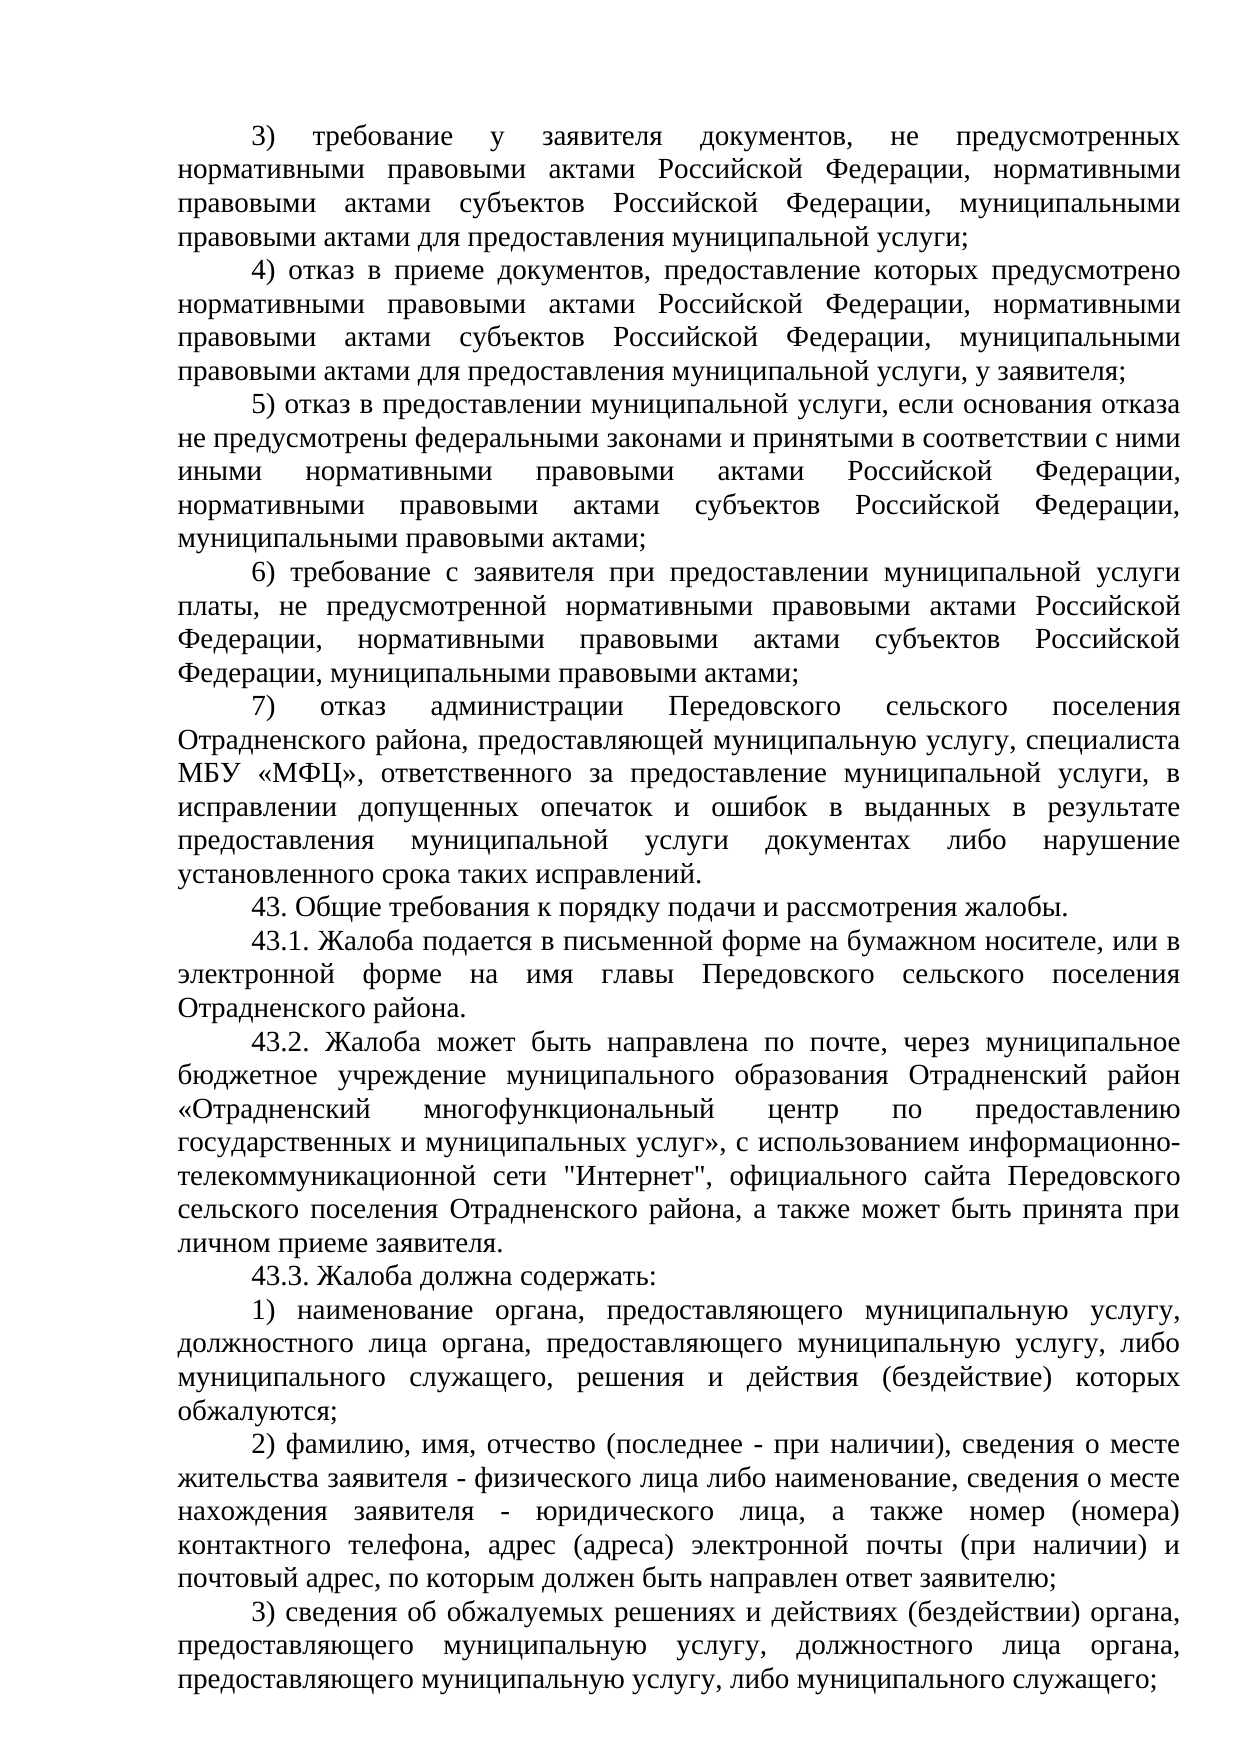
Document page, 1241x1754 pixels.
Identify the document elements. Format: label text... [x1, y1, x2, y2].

text 7) отказ администрации Передовского сельского поселения Отрадненского района, предоставляющей муниципальную услугу, специалиста МБУ «МФЦ», ответственного за предоставление муниципальной услуги, в исправлении допущенных опечаток и ошибок в выданных в результате предоставления муниципальной услуги документах либо нарушение установленного срока таких исправлений. [177, 487, 1181, 688]
text 2) фамилию, имя, отчество (последнее - при наличии), сведения о месте жительства заявителя - физического лица либо наименование, сведения о месте нахождения заявителя - юридического лица, а также номер (номера) контактного телефона, адрес (адреса) электронной почты (при наличии) и почтовый адрес, по которым должен быть направлен ответ заявителю; [177, 1225, 1181, 1393]
text 43.2. Жалоба может быть направлена по почте, через муниципальное бюджетное учреждение муниципального образования Отрадненский район «Отрадненский многофункциональный центр по предоставлению государственных и муниципальных услуг», с использованием информационно-телекоммуникационной сети "Интернет", официального сайта Передовского сельского поселения Отрадненского района, а также может быть принята при личном приеме заявителя. [177, 822, 1181, 1057]
text 6) требование с заявителя при предоставлении муниципальной услуги платы, не предусмотренной нормативными правовыми актами Российской Федерации, нормативными правовыми актами субъектов Российской Федерации, муниципальными правовыми актами; [177, 353, 1181, 487]
text 43.3. Жалоба должна содержать: [177, 1057, 1181, 1091]
text 43.1. Жалоба подается в письменной форме на бумажном носителе, или в электронной форме на имя главы Передовского сельского поселения Отрадненского района. [177, 722, 1181, 822]
text 5) отказ в предоставлении муниципальной услуги, если основания отказа не предусмотрены федеральными законами и принятыми в соответствии с ними иными нормативными правовыми актами Российской Федерации, нормативными правовыми актами субъектов Российской Федерации, муниципальными правовыми актами; [177, 185, 1181, 353]
text 4) доводы, на основании которых заявитель не согласен с решением и действием (бездействием) органа, предоставляющего муниципальную услугу, должностного лица органа, предоставляющего муниципальную услугу, либо муниципального служащего. Заявителем могут быть представлены документы (при наличии), подтверждающие доводы заявителя, либо их копии. [177, 1493, 1181, 1661]
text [177, 118, 1181, 185]
text 43. Общие требования к порядку подачи и рассмотрения жалобы. [177, 688, 1181, 722]
text 3) сведения об обжалуемых решениях и действиях (бездействии) органа, предоставляющего муниципальную услугу, должностного лица органа, предоставляющего муниципальную услугу, либо муниципального служащего; [177, 1393, 1181, 1493]
text 1) наименование органа, предоставляющего муниципальную услугу, должностного лица органа, предоставляющего муниципальную услугу, либо муниципального служащего, решения и действия (бездействие) которых обжалуются; [177, 1091, 1181, 1225]
